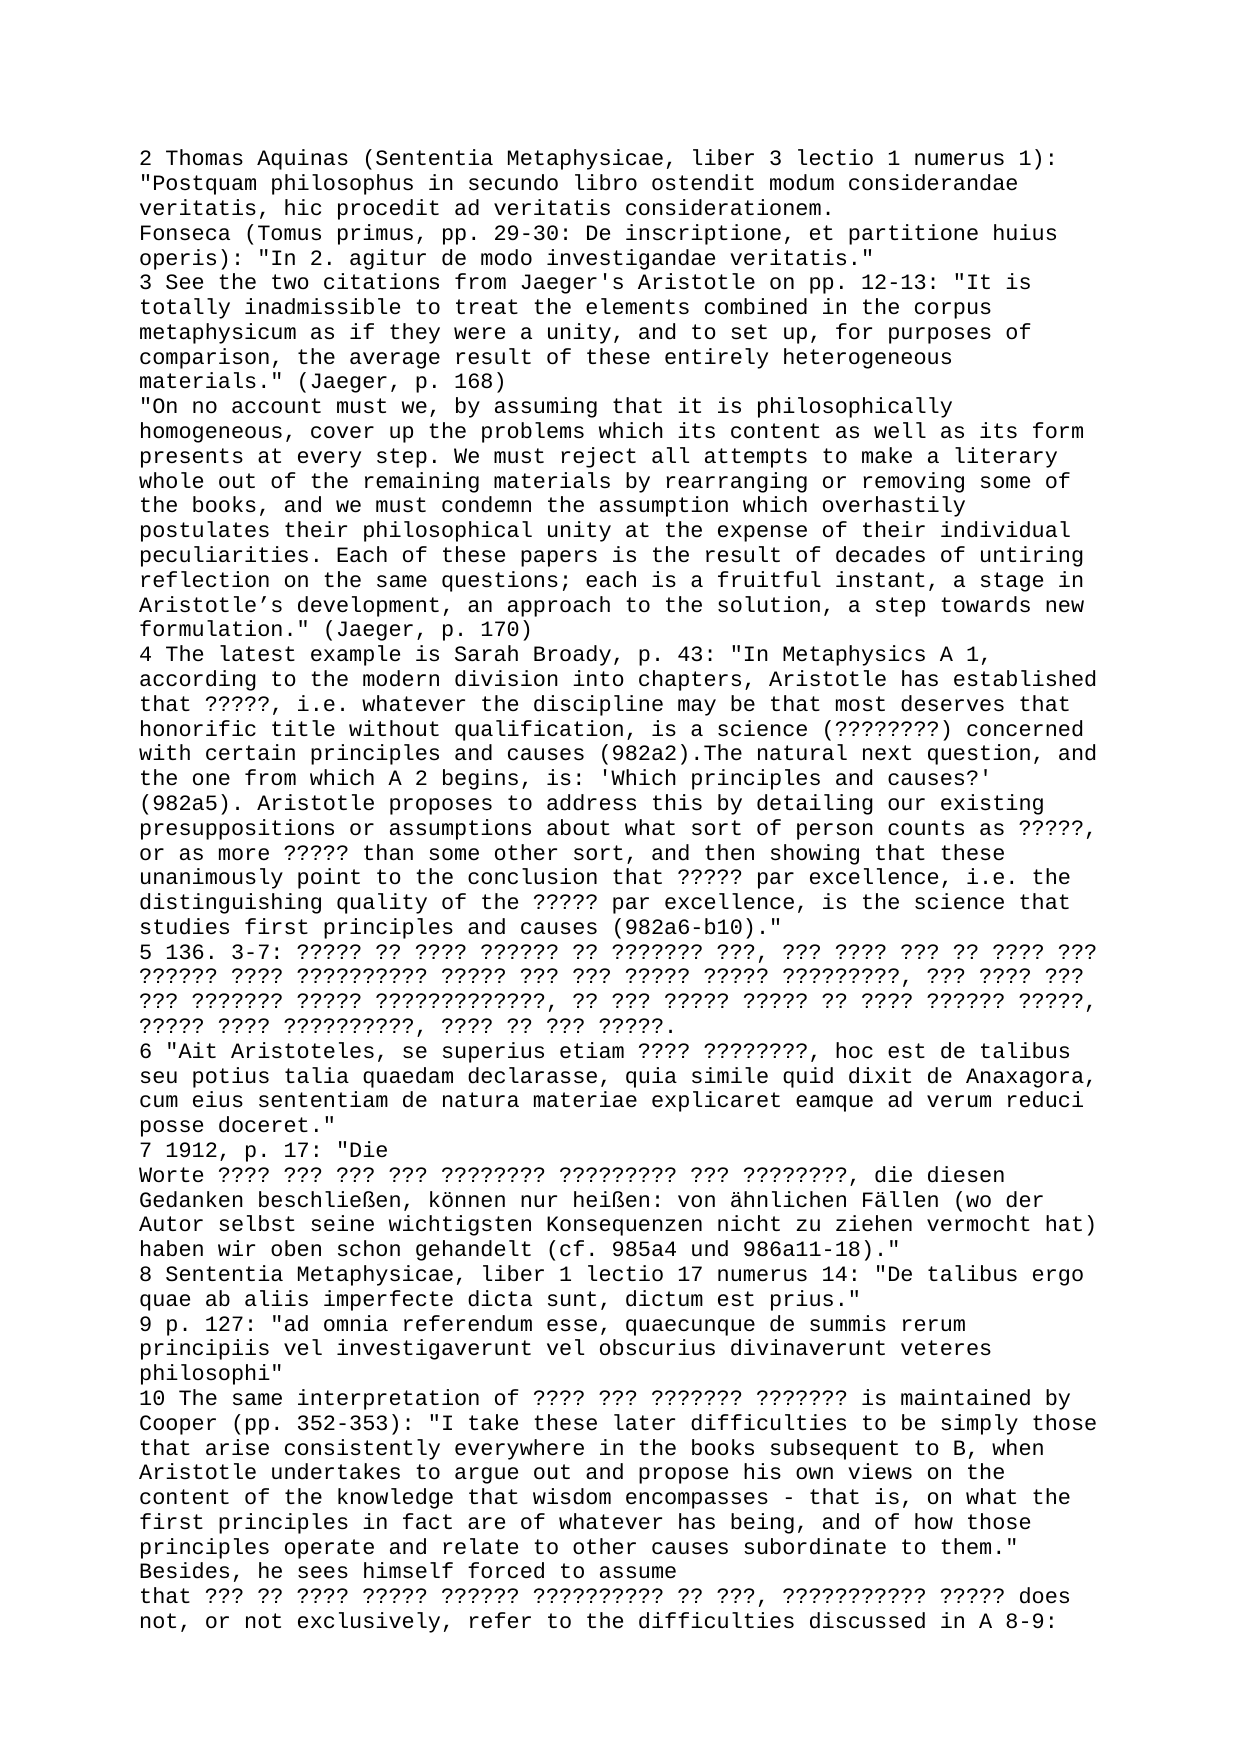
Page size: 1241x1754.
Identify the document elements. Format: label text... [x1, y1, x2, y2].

text 8 Sententia Metaphysicae, liber 1 lectio 17 numerus 14: "De talibus ergo quae ab aliis imperfecte dicta sunt, dictum est prius." [139, 1263, 1101, 1313]
text Fonseca (Tomus primus, pp. 29-30: De inscriptione, et partitione huius operis): "In 2. agitur de modo investigandae veritatis." [139, 222, 1101, 272]
text 4 The latest example is Sarah Broady, p. 43: "In Metaphysics A 1, according to the modern division into chapters, Aristotle has established that ?????, i.e. whatever the discipline may be that most deserves that honorific title without qualification, is a science (????????) concerned with certain principles and causes (982a2).The natural next question, and the one from which A 2 begins, is: 'Which principles and causes?' (982a5). Aristotle proposes to address this by detailing our existing presuppositions or assumptions about what sort of person counts as ?????, or as more ????? than some other sort, and then showing that these unanimously point to the conclusion that ????? par excellence, i.e. the distinguishing quality of the ????? par excellence, is the science that studies first principles and causes (982a6-b10)." [139, 643, 1101, 941]
text 7 1912, p. 17: "Die Worte ???? ??? ??? ??? ???????? ????????? ??? ????????, die diesen Gedanken beschließen, können nur heißen: von ähnlichen Fällen (wo der Autor selbst seine wichtigsten Konsequenzen nicht zu ziehen vermocht hat) haben wir oben schon gehandelt (cf. 985a4 und 986a11-18)." [139, 1139, 1101, 1263]
text 2 Thomas Aquinas (Sententia Metaphysicae, liber 3 lectio 1 numerus 1): "Postquam philosophus in secundo libro ostendit modum considerandae veritatis, hic procedit ad veritatis considerationem. [139, 148, 1101, 222]
text 3 See the two citations from Jaeger's Aristotle on pp. 12-13: "It is totally inadmissible to treat the elements combined in the corpus metaphysicum as if they were a unity, and to set up, for purposes of comparison, the average result of these entirely heterogeneous materials." (Jaeger, p. 168) [139, 272, 1101, 396]
text 6 "Ait Aristoteles, se superius etiam ???? ????????, hoc est de talibus seu potius talia quaedam declarasse, quia simile quid dixit de Anaxagora, cum eius sententiam de natura materiae explicaret eamque ad verum reduci posse doceret." [139, 1040, 1101, 1139]
text "On no account must we, by assuming that it is philosophically homogeneous, cover up the problems which its content as well as its form presents at every step. We must reject all attempts to make a literary whole out of the remaining materials by rearranging or removing some of the books, and we must condemn the assumption which overhastily postulates their philosophical unity at the expense of their individual peculiarities. Each of these papers is the result of decades of untiring reflection on the same questions; each is a fruitful instant, a stage in Aristotle’s development, an approach to the solution, a step towards new formulation." (Jaeger, p. 170) [139, 396, 1101, 643]
text 9 p. 127: "ad omnia referendum esse, quaecunque de summis rerum principiis vel investigaverunt vel obscurius divinaverunt veteres philosophi" [139, 1313, 1101, 1387]
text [139, 1387, 1101, 1635]
text 5 136. 3-7: ????? ?? ???? ?????? ?? ??????? ???, ??? ???? ??? ?? ???? ??? ?????? ???? ?????????? ????? ??? ??? ????? ????? ?????????, ??? ???? ??? ??? ??????? ????? ?????????????, ?? ??? ????? ????? ?? ???? ?????? ?????, ????? ???? ??????????, ???? ?? ??? ?????. [139, 941, 1101, 1040]
